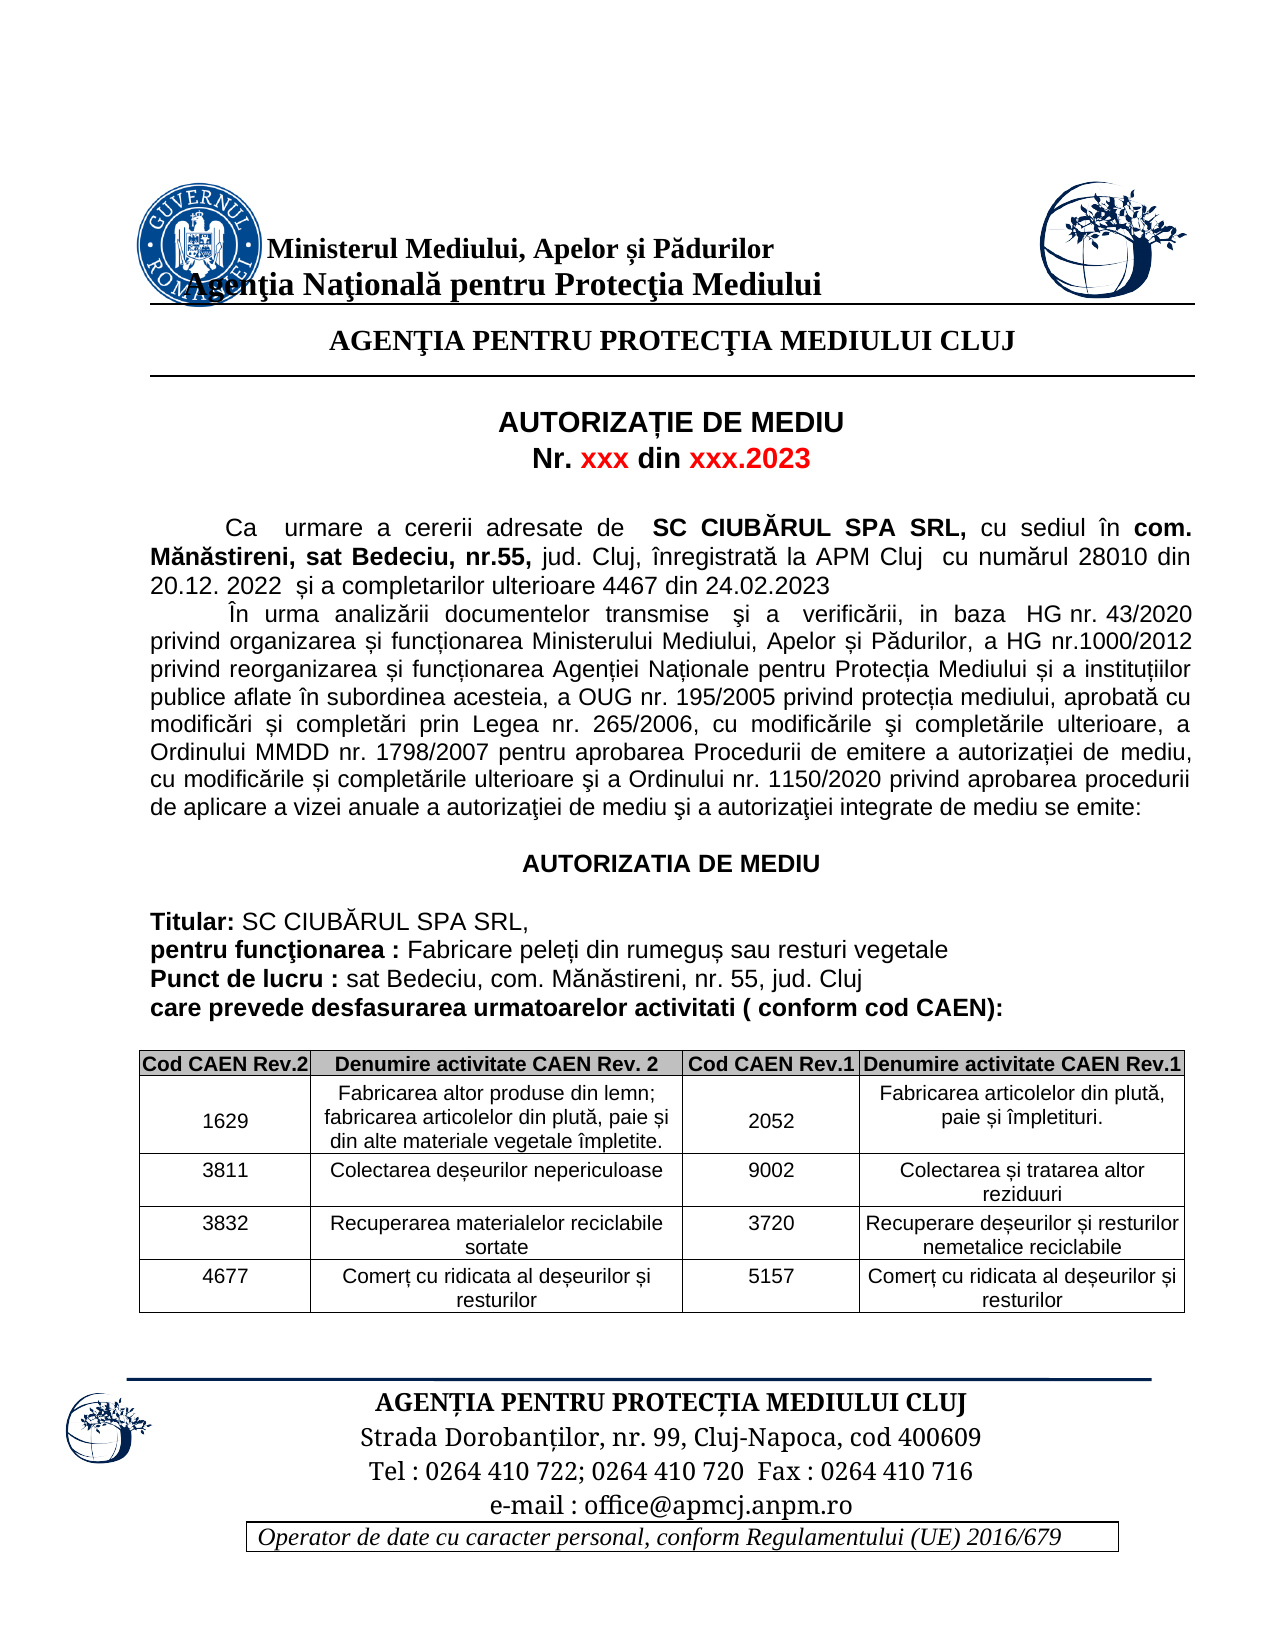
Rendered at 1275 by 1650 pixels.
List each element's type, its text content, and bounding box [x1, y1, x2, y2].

table_cell Fabricarea articolelor din plută, paie și împletituri. [860, 1076, 1184, 1152]
picture [136, 182, 263, 308]
text care prevede desfasurarea urmatoarelor activitati ( conform cod CAEN): [150, 993, 1192, 1022]
table_cell 9002 [683, 1154, 859, 1206]
table_cell 5157 [683, 1260, 859, 1312]
text AUTORIZAȚIE DE MEDIU [150, 405, 1192, 438]
text Punct de lucru : sat Bedeciu, com. Mănăstireni, nr. 55, jud. Cluj [150, 964, 1192, 993]
text Nr. xxx din xxx.2023 [150, 441, 1192, 474]
table_cell 1629 [140, 1076, 310, 1152]
table_cell Colectarea și tratarea altor reziduuri [860, 1154, 1184, 1206]
table_cell 2052 [683, 1076, 859, 1152]
text pentru funcţionarea : Fabricare peleți din rumeguș sau resturi vegetale [150, 935, 1192, 964]
text În urma analizării documentelor transmise şi a verificării, in baza HG nr. 43/2020 privind organizarea și funcționarea Ministerului Mediului, Apelor și Pădurilor, a HG nr.1000/2012 privind reorganizarea și funcționarea Agenției Naționale pentru Protecția Mediului și a instituțiilor publice aflate în subordinea acesteia, a OUG nr. 195/2005 privind protecția mediului, aprobată cu modificări și completări prin Legea nr. 265/2006, cu modificările şi completările ulterioare, a Ordinului MMDD nr. 1798/2007 pentru aprobarea Procedurii de emitere a autorizației de mediu, cu modificările și completările ulterioare şi a Ordinului nr. 1150/2020 privind aprobarea procedurii de aplicare a vizei anuale a autorizaţiei de mediu şi a autorizaţiei integrate de mediu se emite: [150, 599, 1192, 820]
table_cell Fabricarea altor produse din lemn; fabricarea articolelor din plută, paie și din alte materiale vegetale împletite. [311, 1076, 682, 1152]
table_cell 4677 [140, 1260, 310, 1312]
text Titular: SC CIUBĂRUL SPA SRL, [150, 907, 1192, 935]
table_cell Colectarea deșeurilor nepericuloase [311, 1154, 682, 1206]
table_cell Recuperarea materialelor reciclabile sortate [311, 1207, 682, 1259]
table_header Denumire activitate CAEN Rev. 2 [311, 1051, 682, 1075]
table_cell 3811 [140, 1154, 310, 1206]
table_cell Recuperare deșeurilor și resturilor nemetalice reciclabile [860, 1207, 1184, 1259]
table_cell 3720 [683, 1207, 859, 1259]
table_cell Comerț cu ridicata al deșeurilor și resturilor [860, 1260, 1184, 1312]
table_header Denumire activitate CAEN Rev.1 [860, 1051, 1184, 1075]
table_header Cod CAEN Rev.1 [683, 1051, 859, 1075]
text Ca urmare a cererii adresate de SC CIUBĂRUL SPA SRL, cu sediul în com. Mănăstireni, sat Bedeciu, nr.55, jud. Cluj, înregistrată la APM Cluj cu numărul 28010 din 20.12. 2022 și a completarilor ulterioare 4467 din 24.02.2023 [150, 513, 1192, 599]
table_cell Comerț cu ridicata al deșeurilor și resturilor [311, 1260, 682, 1312]
table_header Cod CAEN Rev.2 [140, 1051, 310, 1075]
table_cell 3832 [140, 1207, 310, 1259]
text AUTORIZATIA DE MEDIU [150, 849, 1192, 878]
